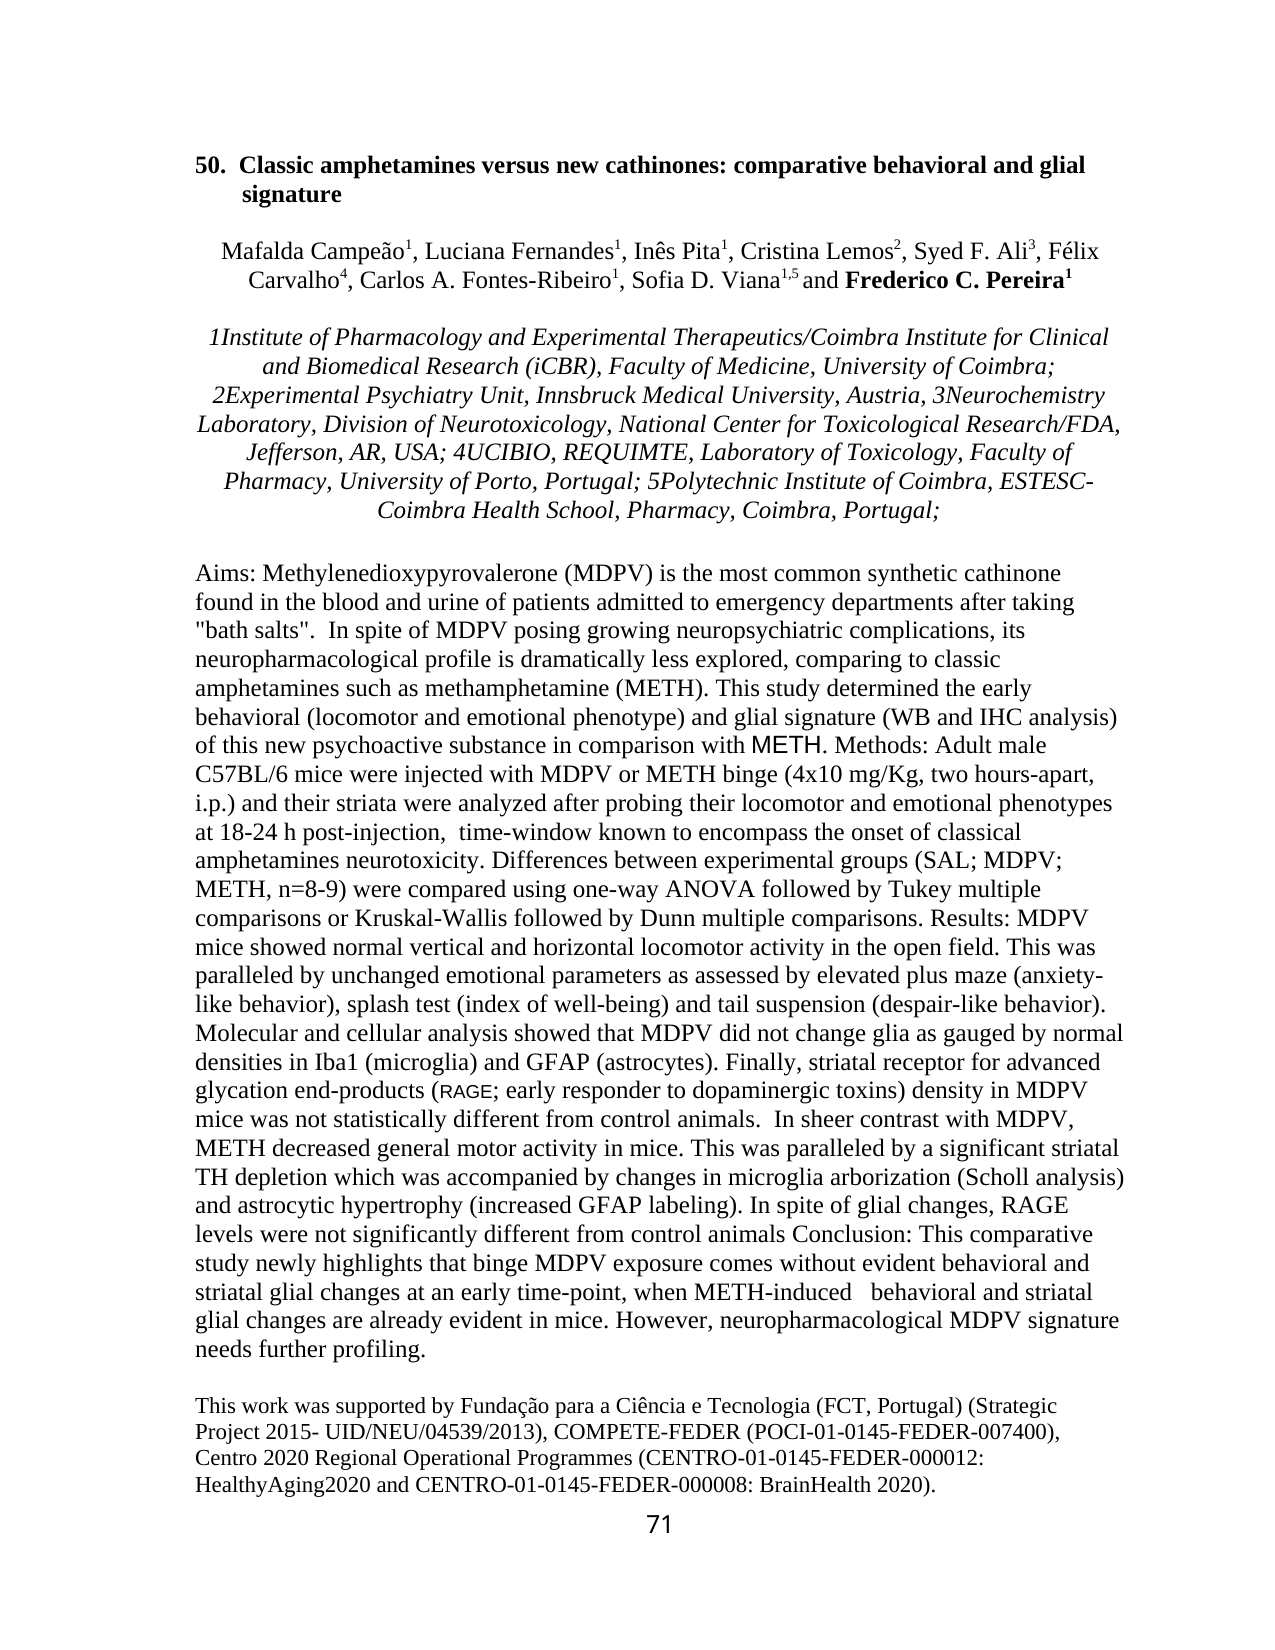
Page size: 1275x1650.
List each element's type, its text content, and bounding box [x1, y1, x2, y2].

text This work was supported by Fundação para a Ciência e Tecnologia (FCT, Portugal) (Strategic Project 2015- UID/NEU/04539/2013), COMPETE-FEDER (POCI-01-0145-FEDER-007400), Centro 2020 Regional Operational Programmes (CENTRO-01-0145-FEDER-000012: HealthyAging2020 and CENTRO-01-0145-FEDER-000008: BrainHealth 2020). [195, 1392, 1125, 1497]
text Mafalda Campeão1, Luciana Fernandes1, Inês Pita1, Cristina Lemos2, Syed F. Ali3, Félix Carvalho4, Carlos A. Fontes-Ribeiro1, Sofia D. Viana1,5 and Frederico C. Pereira1 [195, 236, 1125, 294]
text Aims: Methylenedioxypyrovalerone (MDPV) is the most common synthetic cathinone found in the blood and urine of patients admitted to emergency departments after taking "bath salts". In spite of MDPV posing growing neuropsychiatric complications, its neuropharmacological profile is dramatically less explored, comparing to classic amphetamines such as methamphetamine (METH). This study determined the early behavioral (locomotor and emotional phenotype) and glial signature (WB and IHC analysis) of this new psychoactive substance in comparison with METH. Methods: Adult male C57BL/6 mice were injected with MDPV or METH binge (4x10 mg/Kg, two hours-apart, i.p.) and their striata were analyzed after probing their locomotor and emotional phenotypes at 18-24 h post-injection, time-window known to encompass the onset of classical amphetamines neurotoxicity. Differences between experimental groups (SAL; MDPV; METH, n=8-9) were compared using one-way ANOVA followed by Tukey multiple comparisons or Kruskal-Wallis followed by Dunn multiple comparisons. Results: MDPV mice showed normal vertical and horizontal locomotor activity in the open field. This was paralleled by unchanged emotional parameters as assessed by elevated plus maze (anxiety-like behavior), splash test (index of well-being) and tail suspension (despair-like behavior). Molecular and cellular analysis showed that MDPV did not change glia as gauged by normal densities in Iba1 (microglia) and GFAP (astrocytes). Finally, striatal receptor for advanced glycation end-products (RAGE; early responder to dopaminergic toxins) density in MDPV mice was not statistically different from control animals. In sheer contrast with MDPV, METH decreased general motor activity in mice. This was paralleled by a significant striatal TH depletion which was accompanied by changes in microglia arborization (Scholl analysis) and astrocytic hypertrophy (increased GFAP labeling). In spite of glial changes, RAGE levels were not significantly different from control animals Conclusion: This comparative study newly highlights that binge MDPV exposure comes without evident behavioral and striatal glial changes at an early time-point, when METH-induced behavioral and striatal glial changes are already evident in mice. However, neuropharmacological MDPV signature needs further profiling. [195, 558, 1125, 1363]
text 1Institute of Pharmacology and Experimental Therapeutics/Coimbra Institute for Clinical and Biomedical Research (iCBR), Faculty of Medicine, University of Coimbra; 2Experimental Psychiatry Unit, Innsbruck Medical University, Austria, 3Neurochemistry Laboratory, Division of Neurotoxicology, National Center for Toxicological Research/FDA, Jefferson, AR, USA; 4UCIBIO, REQUIMTE, Laboratory of Toxicology, Faculty of Pharmacy, University of Porto, Portugal; 5Polytechnic Institute of Coimbra, ESTESC-Coimbra Health School, Pharmacy, Coimbra, Portugal; [195, 322, 1125, 524]
list Classic amphetamines versus new cathinones: comparative behavioral and glial signature [195, 150, 1125, 207]
